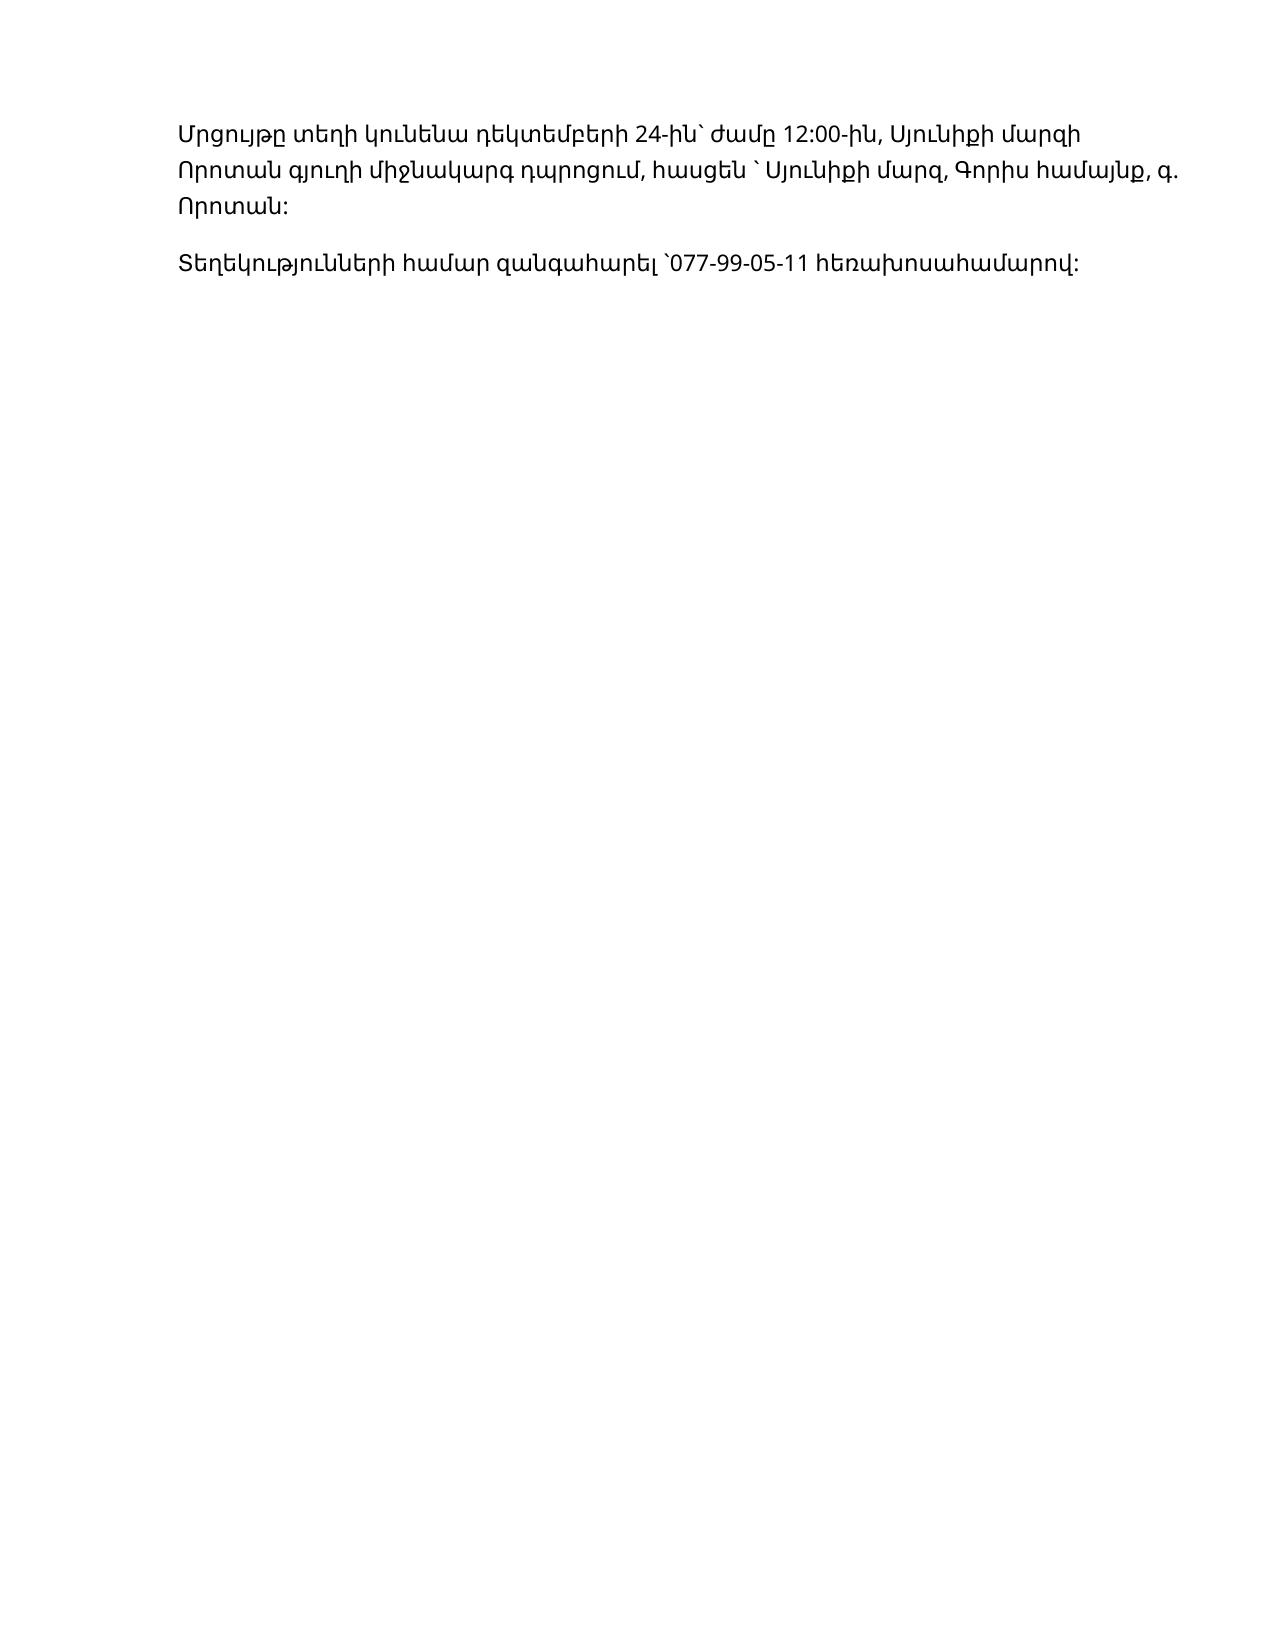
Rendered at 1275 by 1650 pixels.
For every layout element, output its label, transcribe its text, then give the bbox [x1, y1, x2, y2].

text Մրցույթը տեղի կունենա դեկտեմբերի 24-ին` ժամը 12:00-ին, Սյունիքի մարզի Որոտան գյուղի միջնակարգ դպրոցում, հասցեն ` Սյունիքի մարզ, Գորիս համայնք, գ. Որոտան: [177, 118, 1186, 221]
text Տեղեկությունների համար զանգահարել `077-99-05-11 հեռախոսահամարով: [177, 247, 1186, 278]
